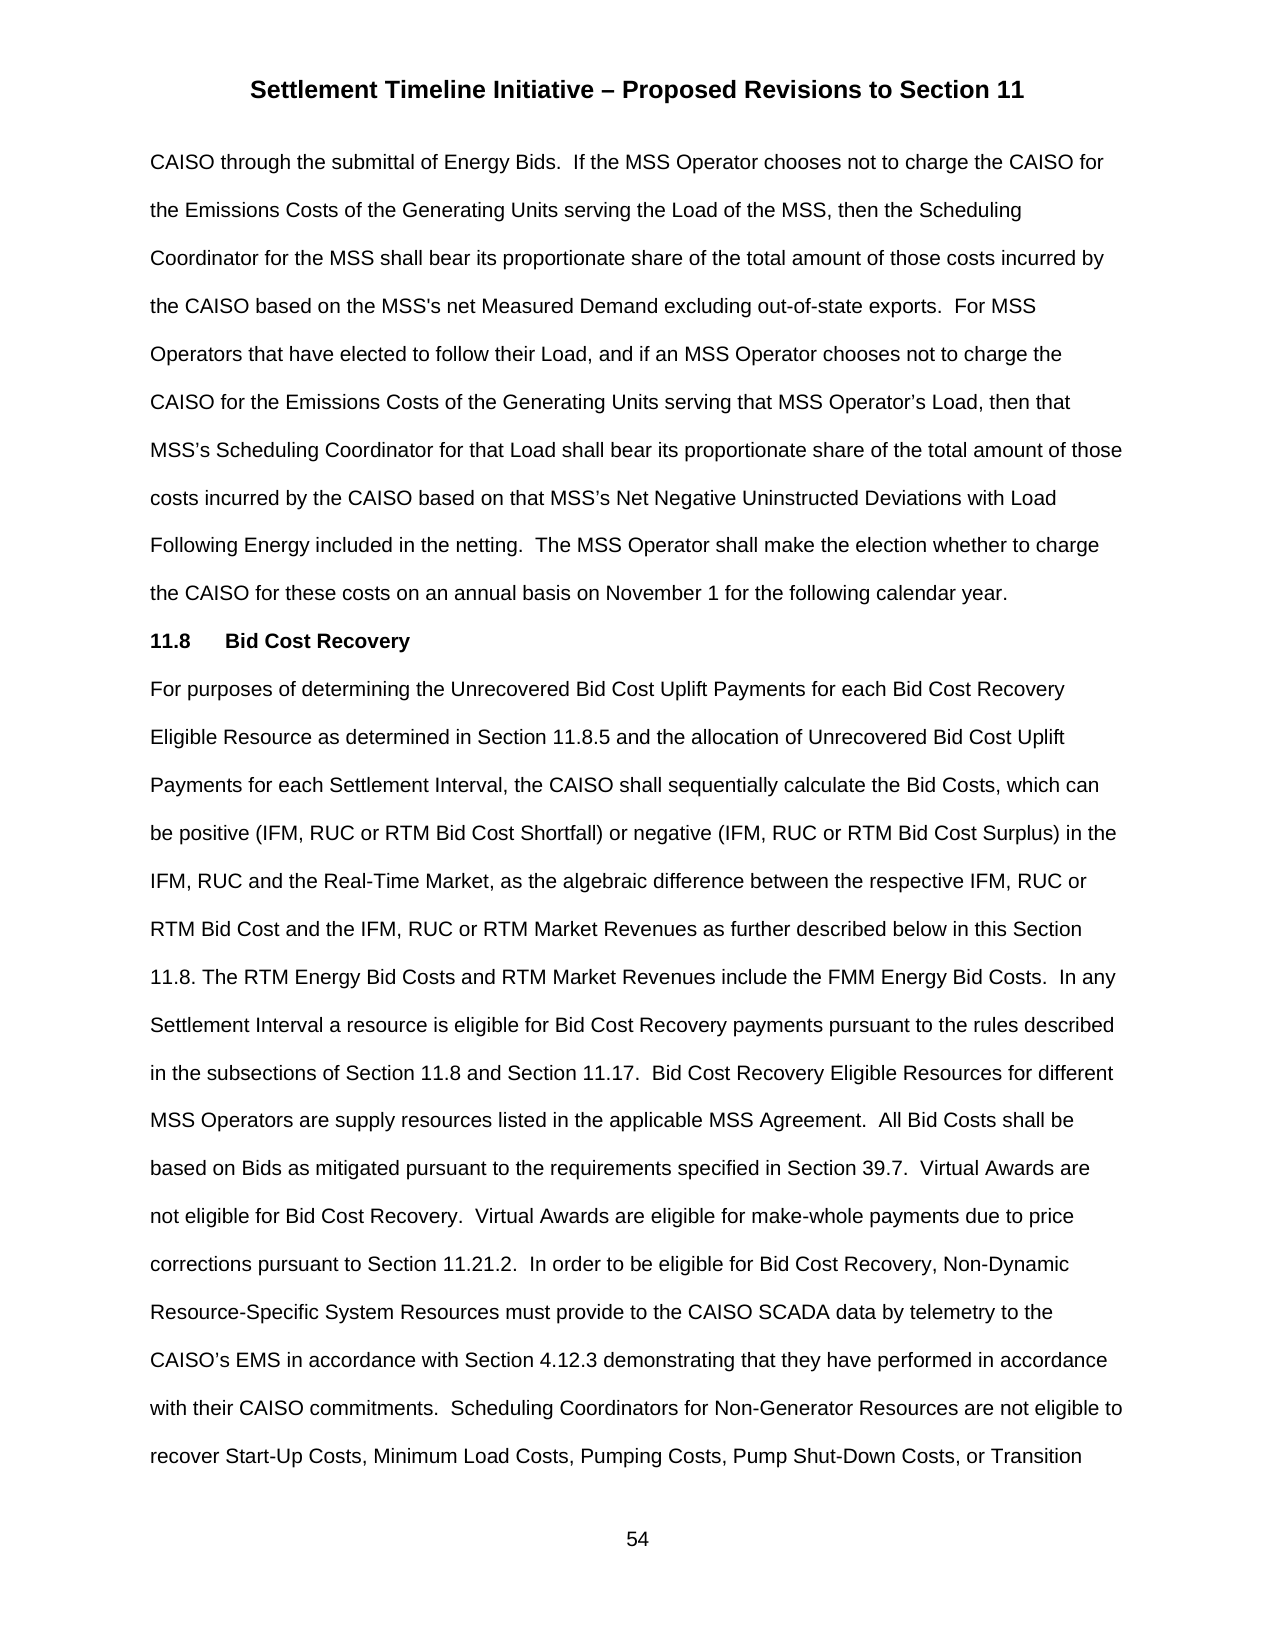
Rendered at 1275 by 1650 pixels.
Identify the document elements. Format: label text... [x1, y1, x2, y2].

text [150, 677, 1125, 1468]
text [150, 150, 1125, 605]
subtitle 11.8 Bid Cost Recovery [150, 629, 1125, 653]
